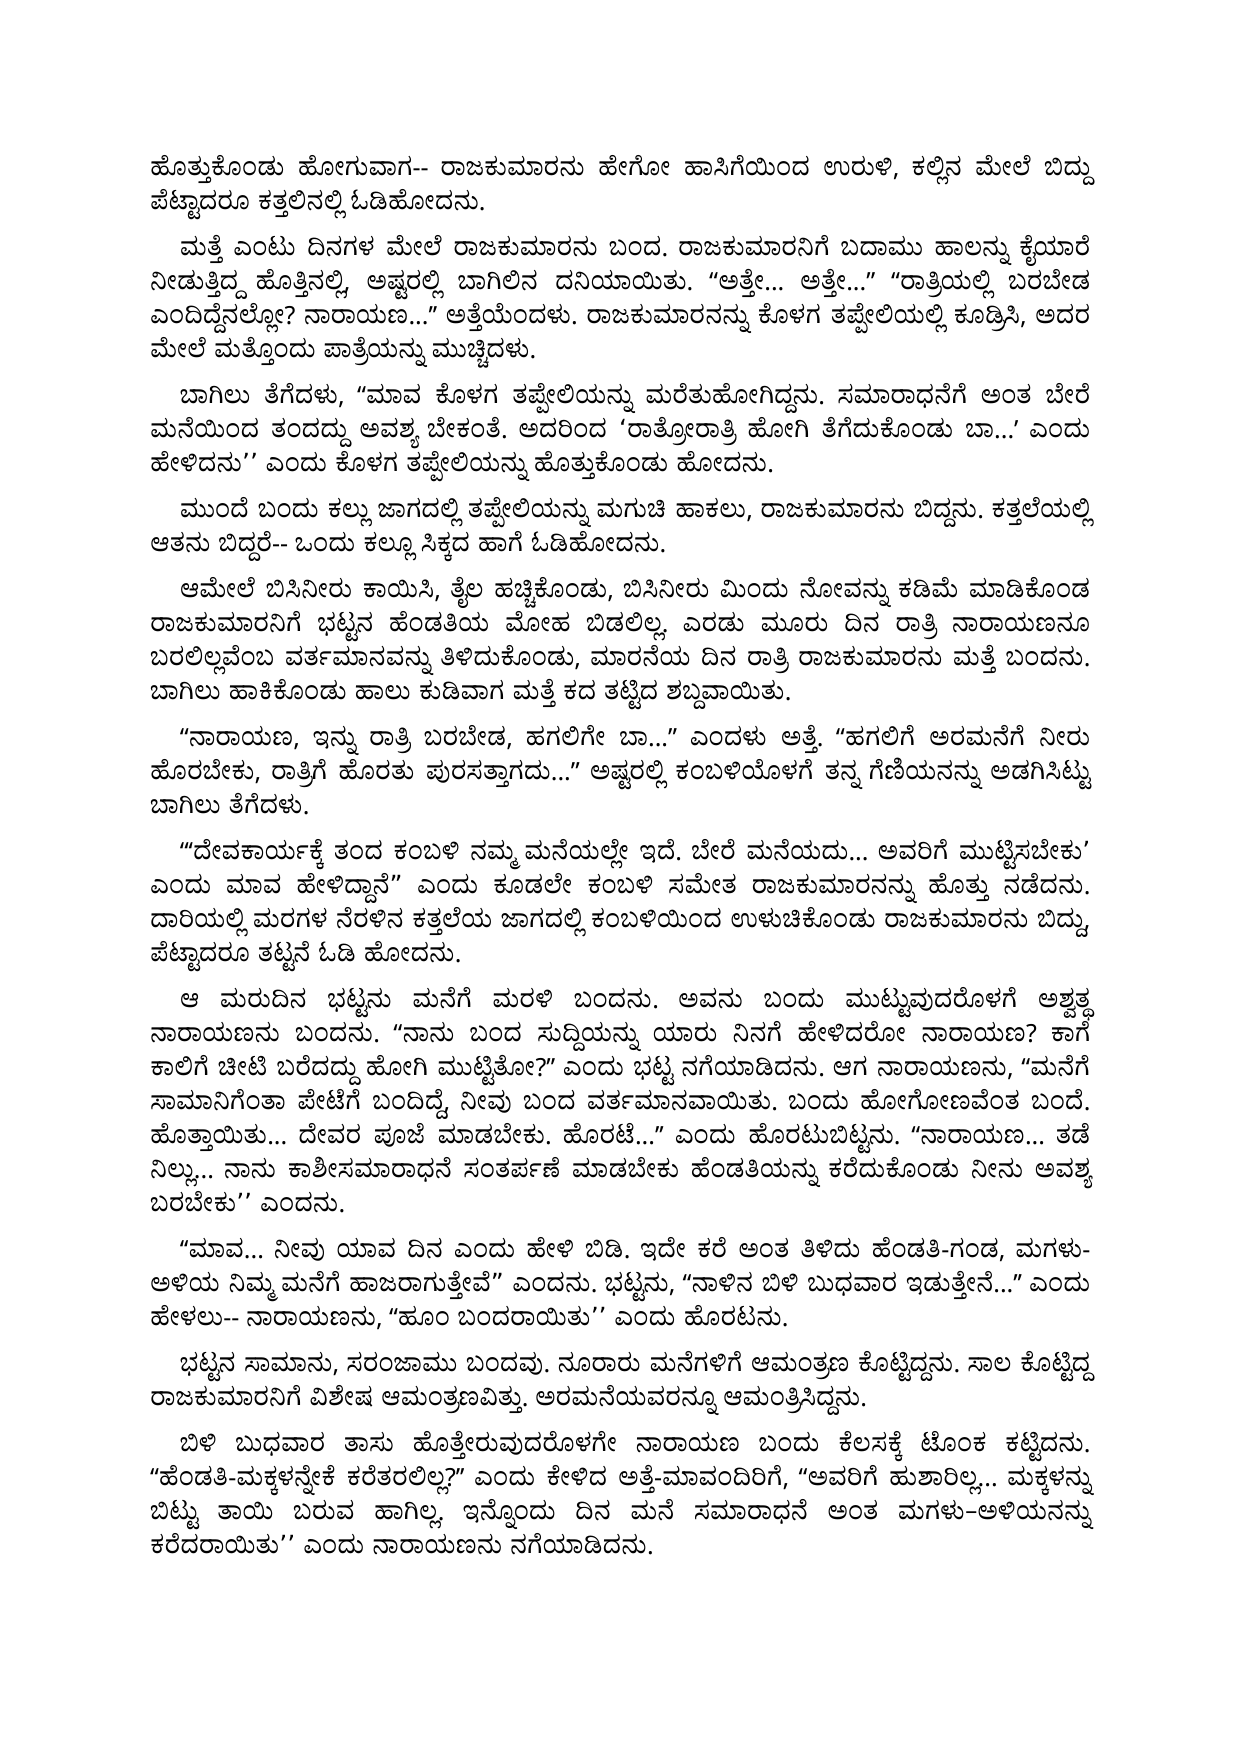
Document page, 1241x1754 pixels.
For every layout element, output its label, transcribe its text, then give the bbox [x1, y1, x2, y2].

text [150, 150, 1090, 218]
text ಆಮೇಲೆ ಬಿಸಿನೀರು ಕಾಯಿಸಿ, ತೈಲ ಹಚ್ಚಿಕೊಂಡು, ಬಿಸಿನೀರು ಮಿಂದು ನೋವನ್ನು ಕಡಿಮೆ ಮಾಡಿಕೊಂಡ ರಾಜಕುಮಾರನಿಗೆ ಭಟ್ಟನ ಹೆಂಡತಿಯ ಮೋಹ ಬಿಡಲಿಲ್ಲ. ಎರಡು ಮೂರು ದಿನ ರಾತ್ರಿ ನಾರಾಯಣನೂ ಬರಲಿಲ್ಲವೆಂಬ ವರ್ತಮಾನವನ್ನು ತಿಳಿದುಕೊಂಡು, ಮಾರನೆಯ ದಿನ ರಾತ್ರಿ ರಾಜಕುಮಾರನು ಮತ್ತೆ ಬಂದನು. ಬಾಗಿಲು ಹಾಕಿಕೊಂಡು ಹಾಲು ಕುಡಿವಾಗ ಮತ್ತೆ ಕದ ತಟ್ಟಿದ ಶಬ್ದವಾಯಿತು. [150, 572, 1090, 708]
text ‘‘ಮಾವ... ನೀವು ಯಾವ ದಿನ ಎಂದು ಹೇಳಿ ಬಿಡಿ. ಇದೇ ಕರೆ ಅಂತ ತಿಳಿದು ಹೆಂಡತಿ-ಗಂಡ, ಮಗಳು-ಅಳಿಯ ನಿಮ್ಮ ಮನೆಗೆ ಹಾಜರಾಗುತ್ತೇವೆ” ಎಂದನು. ಭಟ್ಟನು, ‘‘ನಾಳಿನ ಬಿಳಿ ಬುಧವಾರ ಇಡುತ್ತೇನೆ...’’ ಎಂದು ಹೇಳಲು-- ನಾರಾಯಣನು, ‘‘ಹೂಂ ಬಂದರಾಯಿತು’’ ಎಂದು ಹೊರಟನು. [150, 1232, 1090, 1334]
text ಆ ಮರುದಿನ ಭಟ್ಟನು ಮನೆಗೆ ಮರಳಿ ಬಂದನು. ಅವನು ಬಂದು ಮುಟ್ಟುವುದರೊಳಗೆ ಅಶ್ವತ್ಥ ನಾರಾಯಣನು ಬಂದನು. “ನಾನು ಬಂದ ಸುದ್ದಿಯನ್ನು ಯಾರು ನಿನಗೆ ಹೇಳಿದರೋ ನಾರಾಯಣ? ಕಾಗೆ ಕಾಲಿಗೆ ಚೀಟಿ ಬರೆದದ್ದು ಹೋಗಿ ಮುಟ್ಟಿತೋ?’’ ಎಂದು ಭಟ್ಟ ನಗೆಯಾಡಿದನು. ಆಗ ನಾರಾಯಣನು, ‘‘ಮನೆಗೆ ಸಾಮಾನಿಗೆಂತಾ ಪೇಟೆಗೆ ಬಂದಿದ್ದೆ, ನೀವು ಬಂದ ವರ್ತಮಾನವಾಯಿತು. ಬಂದು ಹೋಗೋಣವೆಂತ ಬಂದೆ. ಹೊತ್ತಾಯಿತು... ದೇವರ ಪೂಜೆ ಮಾಡಬೇಕು. ಹೊರಟೆ...’’ ಎಂದು ಹೊರಟುಬಿಟ್ಟನು. ‘‘ನಾರಾಯಣ... ತಡೆ ನಿಲ್ಲು... ನಾನು ಕಾಶೀಸಮಾರಾಧನೆ ಸಂತರ್ಪಣೆ ಮಾಡಬೇಕು ಹೆಂಡತಿಯನ್ನು ಕರೆದುಕೊಂಡು ನೀನು ಅವಶ್ಯ ಬರಬೇಕು’’ ಎಂದನು. [150, 982, 1090, 1220]
text ಮತ್ತೆ ಎಂಟು ದಿನಗಳ ಮೇಲೆ ರಾಜಕುಮಾರನು ಬಂದ. ರಾಜಕುಮಾರನಿಗೆ ಬದಾಮು ಹಾಲನ್ನು ಕೈಯಾರೆ ನೀಡುತ್ತಿದ್ದ ಹೊತ್ತಿನಲ್ಲಿ, ಅಷ್ಟರಲ್ಲಿ ಬಾಗಿಲಿನ ದನಿಯಾಯಿತು. “ಅತ್ತೇ... ಅತ್ತೇ...” ‘‘ರಾತ್ರಿಯಲ್ಲಿ ಬರಬೇಡ ಎಂದಿದ್ದೆನಲ್ಲೋ? ನಾರಾಯಣ...’’ ಅತ್ತೆಯೆಂದಳು. ರಾಜಕುಮಾರನನ್ನು ಕೊಳಗ ತಪ್ಪೇಲಿಯಲ್ಲಿ ಕೂಡ್ರಿಸಿ, ಅದರ ಮೇಲೆ ಮತ್ತೊಂದು ಪಾತ್ರೆಯನ್ನು ಮುಚ್ಚಿದಳು. [150, 230, 1090, 366]
text ಭಟ್ಟನ ಸಾಮಾನು, ಸರಂಜಾಮು ಬಂದವು. ನೂರಾರು ಮನೆಗಳಿಗೆ ಆಮಂತ್ರಣ ಕೊಟ್ಟಿದ್ದನು. ಸಾಲ ಕೊಟ್ಟಿದ್ದ ರಾಜಕುಮಾರನಿಗೆ ವಿಶೇಷ ಆಮಂತ್ರಣವಿತ್ತು. ಅರಮನೆಯವರನ್ನೂ ಆಮಂತ್ರಿಸಿದ್ದನು. [150, 1346, 1090, 1414]
text ಬಾಗಿಲು ತೆಗೆದಳು, “ಮಾವ ಕೊಳಗ ತಪ್ಪೇಲಿಯನ್ನು ಮರೆತುಹೋಗಿದ್ದನು. ಸಮಾರಾಧನೆಗೆ ಅಂತ ಬೇರೆ ಮನೆಯಿಂದ ತಂದದ್ದು ಅವಶ್ಯ ಬೇಕಂತೆ. ಅದರಿಂದ ‘ರಾತ್ರೋರಾತ್ರಿ ಹೋಗಿ ತೆಗೆದುಕೊಂಡು ಬಾ...’ ಎಂದು ಹೇಳಿದನು’’ ಎಂದು ಕೊಳಗ ತಪ್ಪೇಲಿಯನ್ನು ಹೊತ್ತುಕೊಂಡು ಹೋದನು. [150, 378, 1090, 480]
text ಬಿಳಿ ಬುಧವಾರ ತಾಸು ಹೊತ್ತೇರುವುದರೊಳಗೇ ನಾರಾಯಣ ಬಂದು ಕೆಲಸಕ್ಕೆ ಟೊಂಕ ಕಟ್ಟಿದನು. ‘‘ಹೆಂಡತಿ-ಮಕ್ಕಳನ್ನೇಕೆ ಕರೆತರಲಿಲ್ಲ?’’ ಎಂದು ಕೇಳಿದ ಅತ್ತೆ-ಮಾವಂದಿರಿಗೆ, ‘‘ಅವರಿಗೆ ಹುಶಾರಿಲ್ಲ... ಮಕ್ಕಳನ್ನು ಬಿಟ್ಟು ತಾಯಿ ಬರುವ ಹಾಗಿಲ್ಲ. ಇನ್ನೊಂದು ದಿನ ಮನೆ ಸಮಾರಾಧನೆ ಅಂತ ಮಗಳು–ಅಳಿಯನನ್ನು ಕರೆದರಾಯಿತು’’ ಎಂದು ನಾರಾಯಣನು ನಗೆಯಾಡಿದನು. [150, 1426, 1090, 1562]
text “‘ದೇವಕಾರ್ಯಕ್ಕೆ ತಂದ ಕಂಬಳಿ ನಮ್ಮ ಮನೆಯಲ್ಲೇ ಇದೆ. ಬೇರೆ ಮನೆಯದು... ಅವರಿಗೆ ಮುಟ್ಟಿಸಬೇಕು’ ಎಂದು ಮಾವ ಹೇಳಿದ್ದಾನೆ” ಎಂದು ಕೂಡಲೇ ಕಂಬಳಿ ಸಮೇತ ರಾಜಕುಮಾರನನ್ನು ಹೊತ್ತು ನಡೆದನು. ದಾರಿಯಲ್ಲಿ ಮರಗಳ ನೆರಳಿನ ಕತ್ತಲೆಯ ಜಾಗದಲ್ಲಿ ಕಂಬಳಿಯಿಂದ ಉಳುಚಿಕೊಂಡು ರಾಜಕುಮಾರನು ಬಿದ್ದು, ಪೆಟ್ಟಾದರೂ ತಟ್ಟನೆ ಓಡಿ ಹೋದನು. [150, 834, 1090, 970]
text “ನಾರಾಯಣ, ಇನ್ನು ರಾತ್ರಿ ಬರಬೇಡ, ಹಗಲಿಗೇ ಬಾ...” ಎಂದಳು ಅತ್ತೆ. “ಹಗಲಿಗೆ ಅರಮನೆಗೆ ನೀರು ಹೊರಬೇಕು, ರಾತ್ರಿಗೆ ಹೊರತು ಪುರಸತ್ತಾಗದು...” ಅಷ್ಟರಲ್ಲಿ ಕಂಬಳಿಯೊಳಗೆ ತನ್ನ ಗೆಣಿಯನನ್ನು ಅಡಗಿಸಿಟ್ಟು ಬಾಗಿಲು ತೆಗೆದಳು. [150, 720, 1090, 822]
text ಮುಂದೆ ಬಂದು ಕಲ್ಲು ಜಾಗದಲ್ಲಿ ತಪ್ಪೇಲಿಯನ್ನು ಮಗುಚಿ ಹಾಕಲು, ರಾಜಕುಮಾರನು ಬಿದ್ದನು. ಕತ್ತಲೆಯಲ್ಲಿ ಆತನು ಬಿದ್ದರೆ-- ಒಂದು ಕಲ್ಲೂ ಸಿಕ್ಕದ ಹಾಗೆ ಓಡಿಹೋದನು. [150, 492, 1090, 560]
